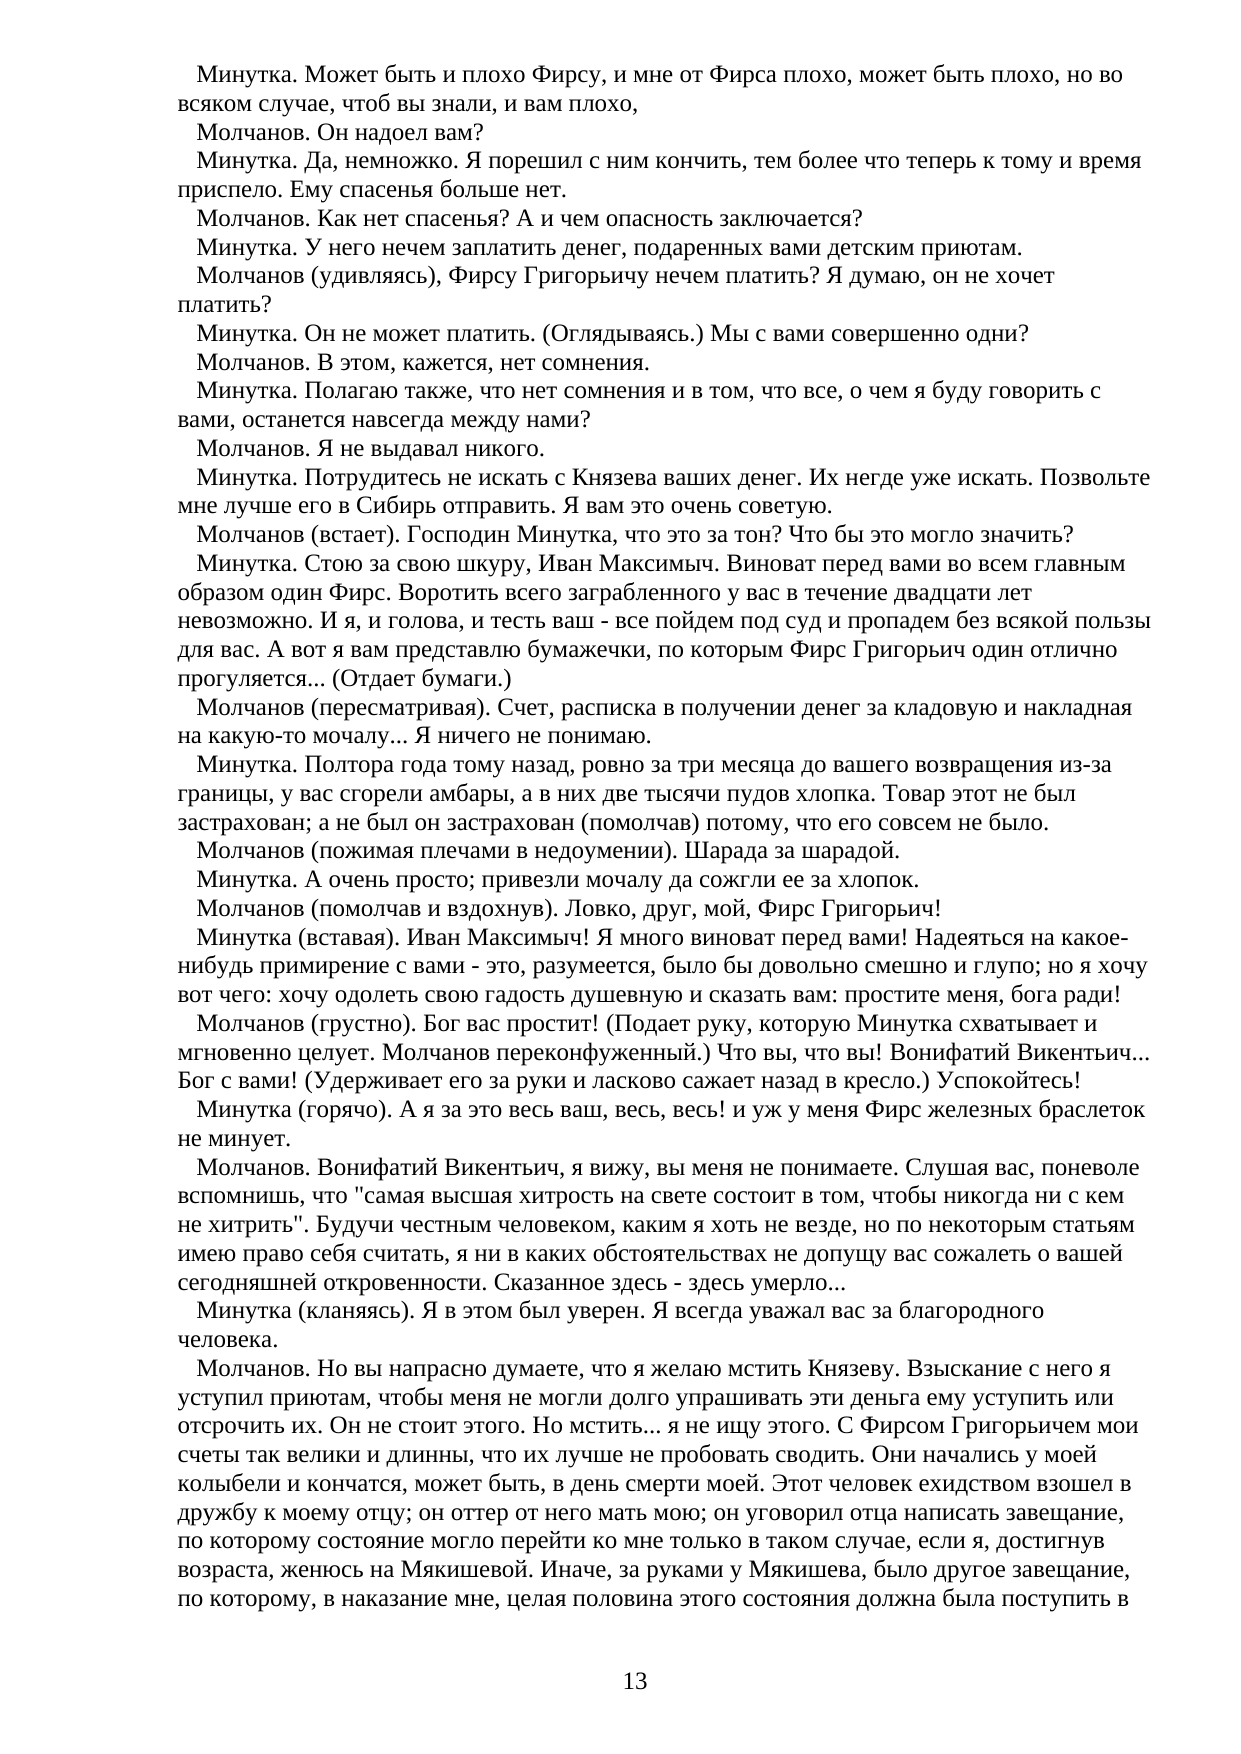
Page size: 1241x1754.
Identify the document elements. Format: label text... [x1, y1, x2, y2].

text Минутка. У него нечем заплатить денег, подаренных вами детским приютам. [177, 232, 1152, 260]
text Молчанов (пожимая плечами в недоумении). Шарада за шарадой. [177, 835, 1152, 864]
text Молчанов. Как нет спасенья? А и чем опасность заключается? [177, 203, 1152, 232]
text Минутка. Стою за свою шкуру, Иван Максимыч. Виноват перед вами во всем главным образом один Фирс. Воротить всего заграбленного у вас в течение двадцати лет невозможно. И я, и голова, и тесть ваш - все пойдем под суд и пропадем без всякой пользы для вас. А вот я вам представлю бумажечки, по которым Фирс Григорьич один отлично прогуляется... (Отдает бумаги.) [177, 548, 1152, 692]
text Молчанов (встает). Господин Минутка, что это за тон? Что бы это могло значить? [177, 519, 1152, 548]
text Минутка. Полагаю также, что нет сомнения и в том, что все, о чем я буду говорить с вами, останется навсегда между нами? [177, 375, 1152, 433]
text Минутка. А очень просто; привезли мочалу да сожгли ее за хлопок. [177, 864, 1152, 893]
text Минутка (горячо). А я за это весь ваш, весь, весь! и уж у меня Фирс железных браслеток не минует. [177, 1094, 1152, 1152]
text Минутка. Он не может платить. (Оглядываясь.) Мы с вами совершенно одни? [177, 318, 1152, 347]
text Молчанов. Вонифатий Викентьич, я вижу, вы меня не понимаете. Слушая вас, поневоле вспомнишь, что "самая высшая хитрость на свете состоит в том, чтобы никогда ни с кем не хитрить". Будучи честным человеком, каким я хоть не везде, но по некоторым статьям имею право себя считать, я ни в каких обстоятельствах не допущу вас сожалеть о вашей сегодняшней откровенности. Сказанное здесь - здесь умерло... [177, 1152, 1152, 1295]
text Минутка. Может быть и плохо Фирсу, и мне от Фирса плохо, может быть плохо, но во всяком случае, чтоб вы знали, и вам плохо, [177, 59, 1152, 117]
text Молчанов. Я не выдавал никого. [177, 433, 1152, 462]
text Молчанов (удивляясь), Фирсу Григорьичу нечем платить? Я думаю, он не хочет платить? [177, 260, 1152, 318]
text Молчанов (пересматривая). Счет, расписка в получении денег за кладовую и накладная на какую-то мочалу... Я ничего не понимаю. [177, 692, 1152, 749]
text Минутка. Да, немножко. Я порешил с ним кончить, тем более что теперь к тому и время приспело. Ему спасенья больше нет. [177, 145, 1152, 203]
text Минутка (вставая). Иван Максимыч! Я много виноват перед вами! Надеяться на какое-нибудь примирение с вами - это, разумеется, было бы довольно смешно и глупо; но я хочу вот чего: хочу одолеть свою гадость душевную и сказать вам: простите меня, бога ради! [177, 922, 1152, 1008]
text Молчанов (помолчав и вздохнув). Ловко, друг, мой, Фирс Григорьич! [177, 893, 1152, 922]
text Минутка (кланяясь). Я в этом был уверен. Я всегда уважал вас за благородного человека. [177, 1295, 1152, 1353]
text Молчанов (грустно). Бог вас простит! (Подает руку, которую Минутка схватывает и мгновенно целует. Молчанов переконфуженный.) Что вы, что вы! Вонифатий Викентьич... Бог с вами! (Удерживает его за руки и ласково сажает назад в кресло.) Успокойтесь! [177, 1008, 1152, 1094]
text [177, 1353, 1152, 1612]
text Минутка. Полтора года тому назад, ровно за три месяца до вашего возвращения из-за границы, у вас сгорели амбары, а в них две тысячи пудов хлопка. Товар этот не был застрахован; а не был он застрахован (помолчав) потому, что его совсем не было. [177, 749, 1152, 835]
text Молчанов. В этом, кажется, нет сомнения. [177, 347, 1152, 375]
text Молчанов. Он надоел вам? [177, 117, 1152, 145]
text Минутка. Потрудитесь не искать с Князева ваших денег. Их негде уже искать. Позвольте мне лучше его в Сибирь отправить. Я вам это очень советую. [177, 462, 1152, 519]
